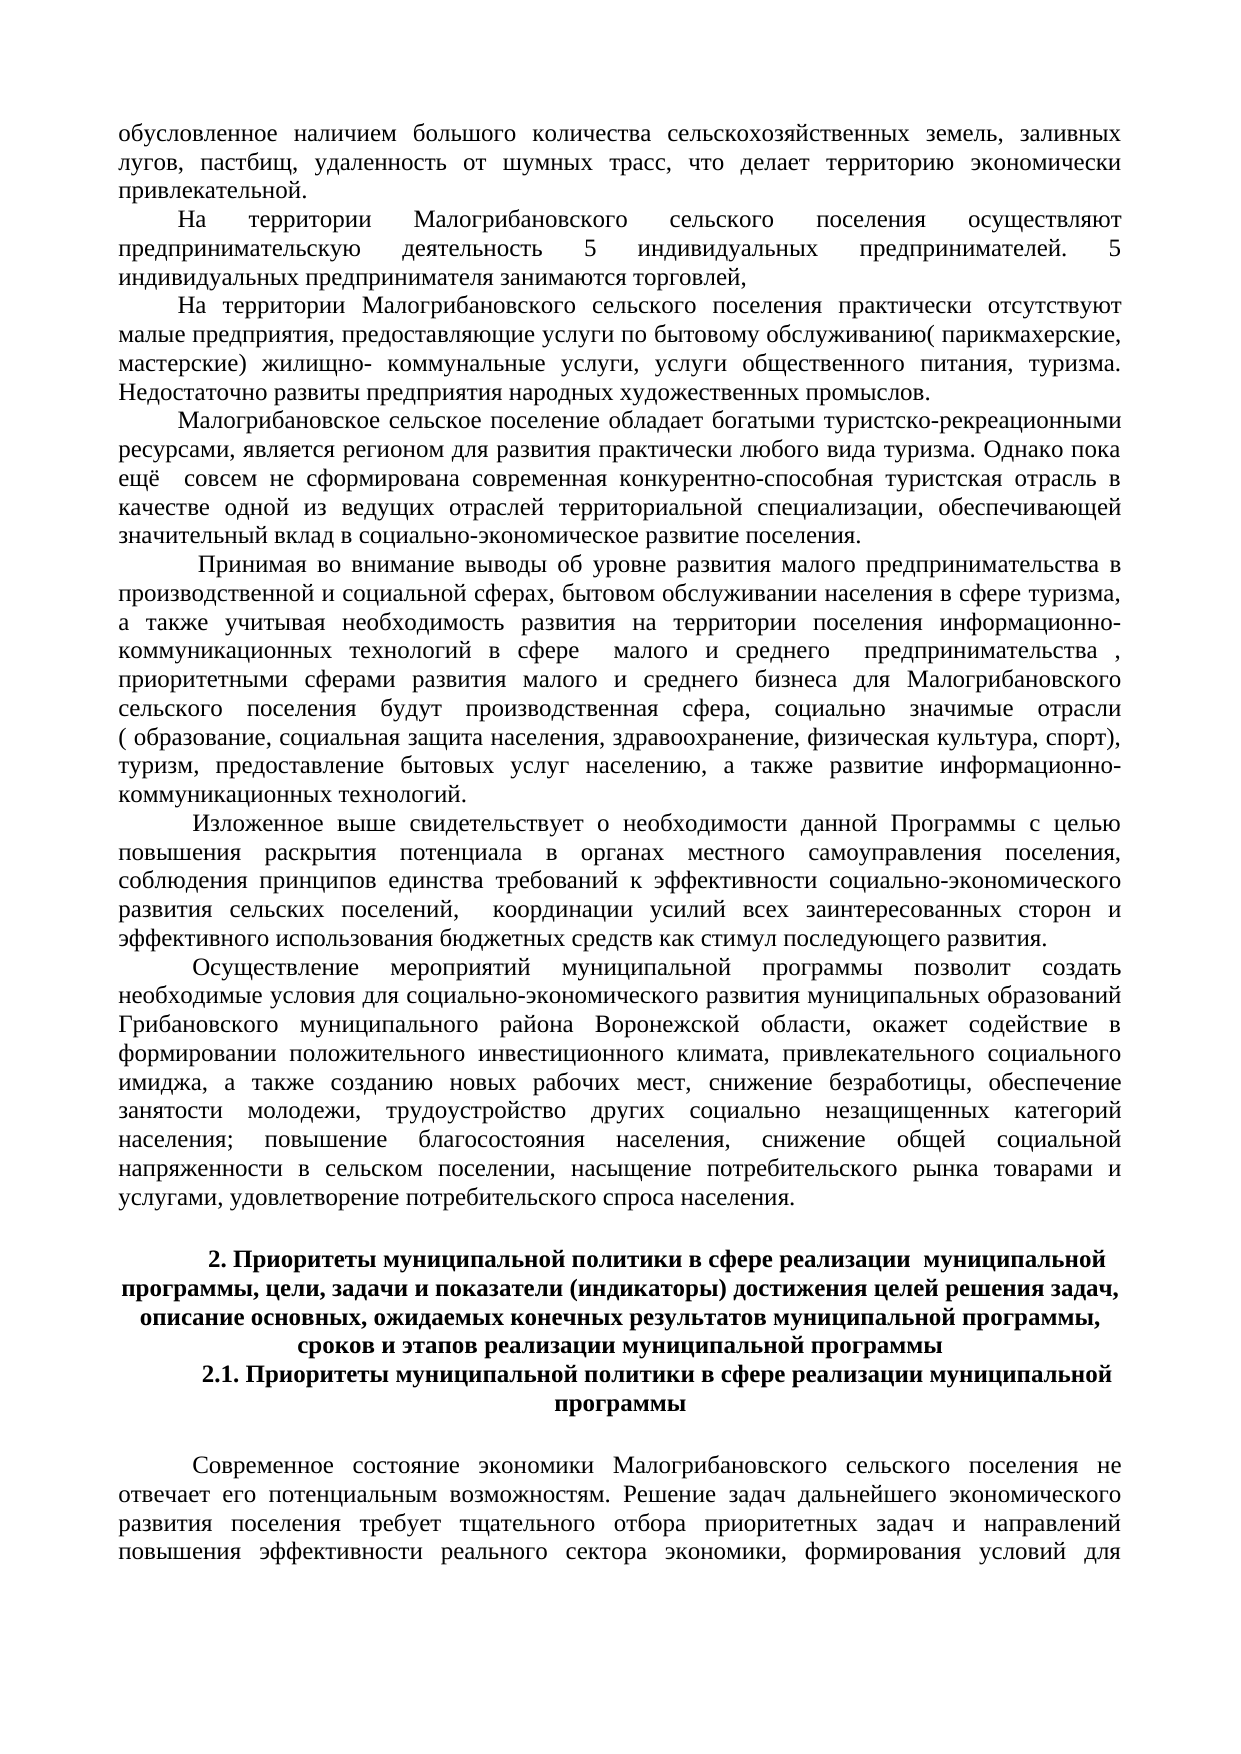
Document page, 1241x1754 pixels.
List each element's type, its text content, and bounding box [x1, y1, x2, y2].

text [118, 1450, 1122, 1565]
text Изложенное выше свидетельствует о необходимости данной Программы с целью повышения раскрытия потенциала в органах местного самоуправления поселения, соблюдения принципов единства требований к эффективности социально-экономического развития сельских поселений, координации усилий всех заинтересованных сторон и эффективного использования бюджетных средств как стимул последующего развития. [118, 808, 1122, 952]
text 2.1. Приоритеты муниципальной политики в сфере реализации муниципальной программы [118, 1359, 1122, 1417]
text На территории Малогрибановского сельского поселения практически отсутствуют малые предприятия, предоставляющие услуги по бытовому обслуживанию( парикмахерские, мастерские) жилищно- коммунальные услуги, услуги общественного питания, туризма. Недостаточно развиты предприятия народных художественных промыслов. [118, 291, 1122, 406]
text Принимая во внимание выводы об уровне развития малого предпринимательства в производственной и социальной сферах, бытовом обслуживании населения в сфере туризма, а также учитывая необходимость развития на территории поселения информационно-коммуникационных технологий в сфере малого и среднего предпринимательства , приоритетными сферами развития малого и среднего бизнеса для Малогрибановского сельского поселения будут производственная сфера, социально значимые отрасли ( образование, социальная защита населения, здравоохранение, физическая культура, спорт), туризм, предоставление бытовых услуг населению, а также развитие информационно-коммуникационных технологий. [118, 549, 1122, 808]
text На территории Малогрибановского сельского поселения осуществляют предпринимательскую деятельность 5 индивидуальных предпринимателей. 5 индивидуальных предпринимателя занимаются торговлей, [118, 204, 1122, 291]
text 2. Приоритеты муниципальной политики в сфере реализации муниципальной программы, цели, задачи и показатели (индикаторы) достижения целей решения задач, описание основных, ожидаемых конечных результатов муниципальной программы, сроков и этапов реализации муниципальной программы [118, 1244, 1122, 1359]
text Малогрибановское сельское поселение обладает богатыми туристско-рекреационными ресурсами, является регионом для развития практически любого вида туризма. Однако пока ещё совсем не сформирована современная конкурентно-способная туристская отрасль в качестве одной из ведущих отраслей территориальной специализации, обеспечивающей значительный вклад в социально-экономическое развитие поселения. [118, 406, 1122, 549]
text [118, 118, 1122, 204]
text Осуществление мероприятий муниципальной программы позволит создать необходимые условия для социально-экономического развития муниципальных образований Грибановского муниципального района Воронежской области, окажет содействие в формировании положительного инвестиционного климата, привлекательного социального имиджа, а также созданию новых рабочих мест, снижение безработицы, обеспечение занятости молодежи, трудоустройство других социально незащищенных категорий населения; повышение благосостояния населения, снижение общей социальной напряженности в сельском поселении, насыщение потребительского рынка товарами и услугами, удовлетворение потребительского спроса населения. [118, 952, 1122, 1211]
